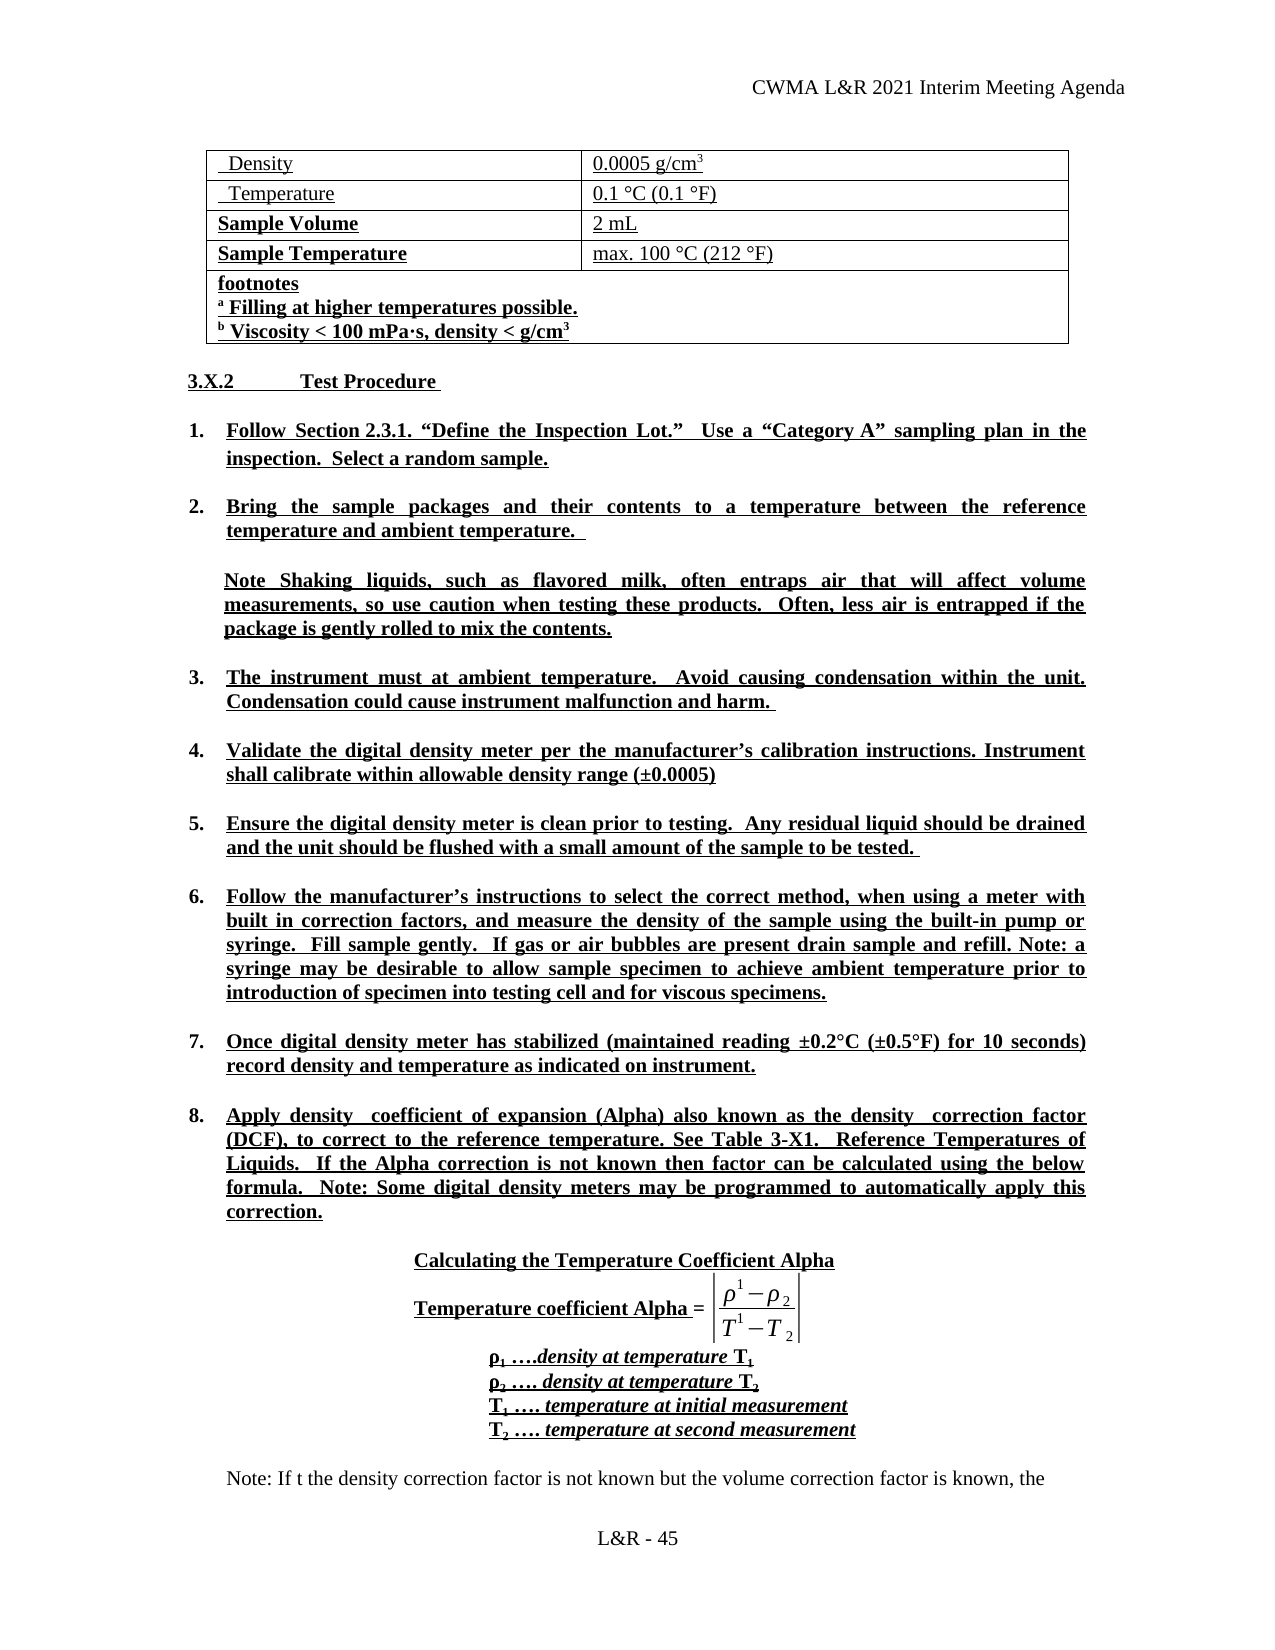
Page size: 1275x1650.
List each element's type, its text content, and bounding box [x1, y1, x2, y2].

table_cell footnotes a Filling at higher temperatures possible. b Viscosity < 100 mPa·s, density < g/cm3 [207, 271, 1068, 343]
table_cell 0.1 °C (0.1 °F) [582, 181, 1068, 210]
table_cell Sample Temperature [207, 241, 581, 270]
table_header Follow Section 2.3.1. “Define the Inspection Lot.” Use a “Category A” sampling plan in the inspection. Select a random sample. [177, 418, 1098, 494]
table_cell Sample Volume [207, 211, 581, 240]
table_cell max. 100 °C (212 °F) [582, 241, 1068, 270]
text 3.X.2 Test Procedure [187, 369, 1125, 393]
table_cell Density [207, 151, 581, 180]
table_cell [177, 494, 1098, 1490]
table_cell 0.0005 g/cm3 [582, 151, 1068, 180]
table_cell Temperature [207, 181, 581, 210]
table_cell 2 mL [582, 211, 1068, 240]
